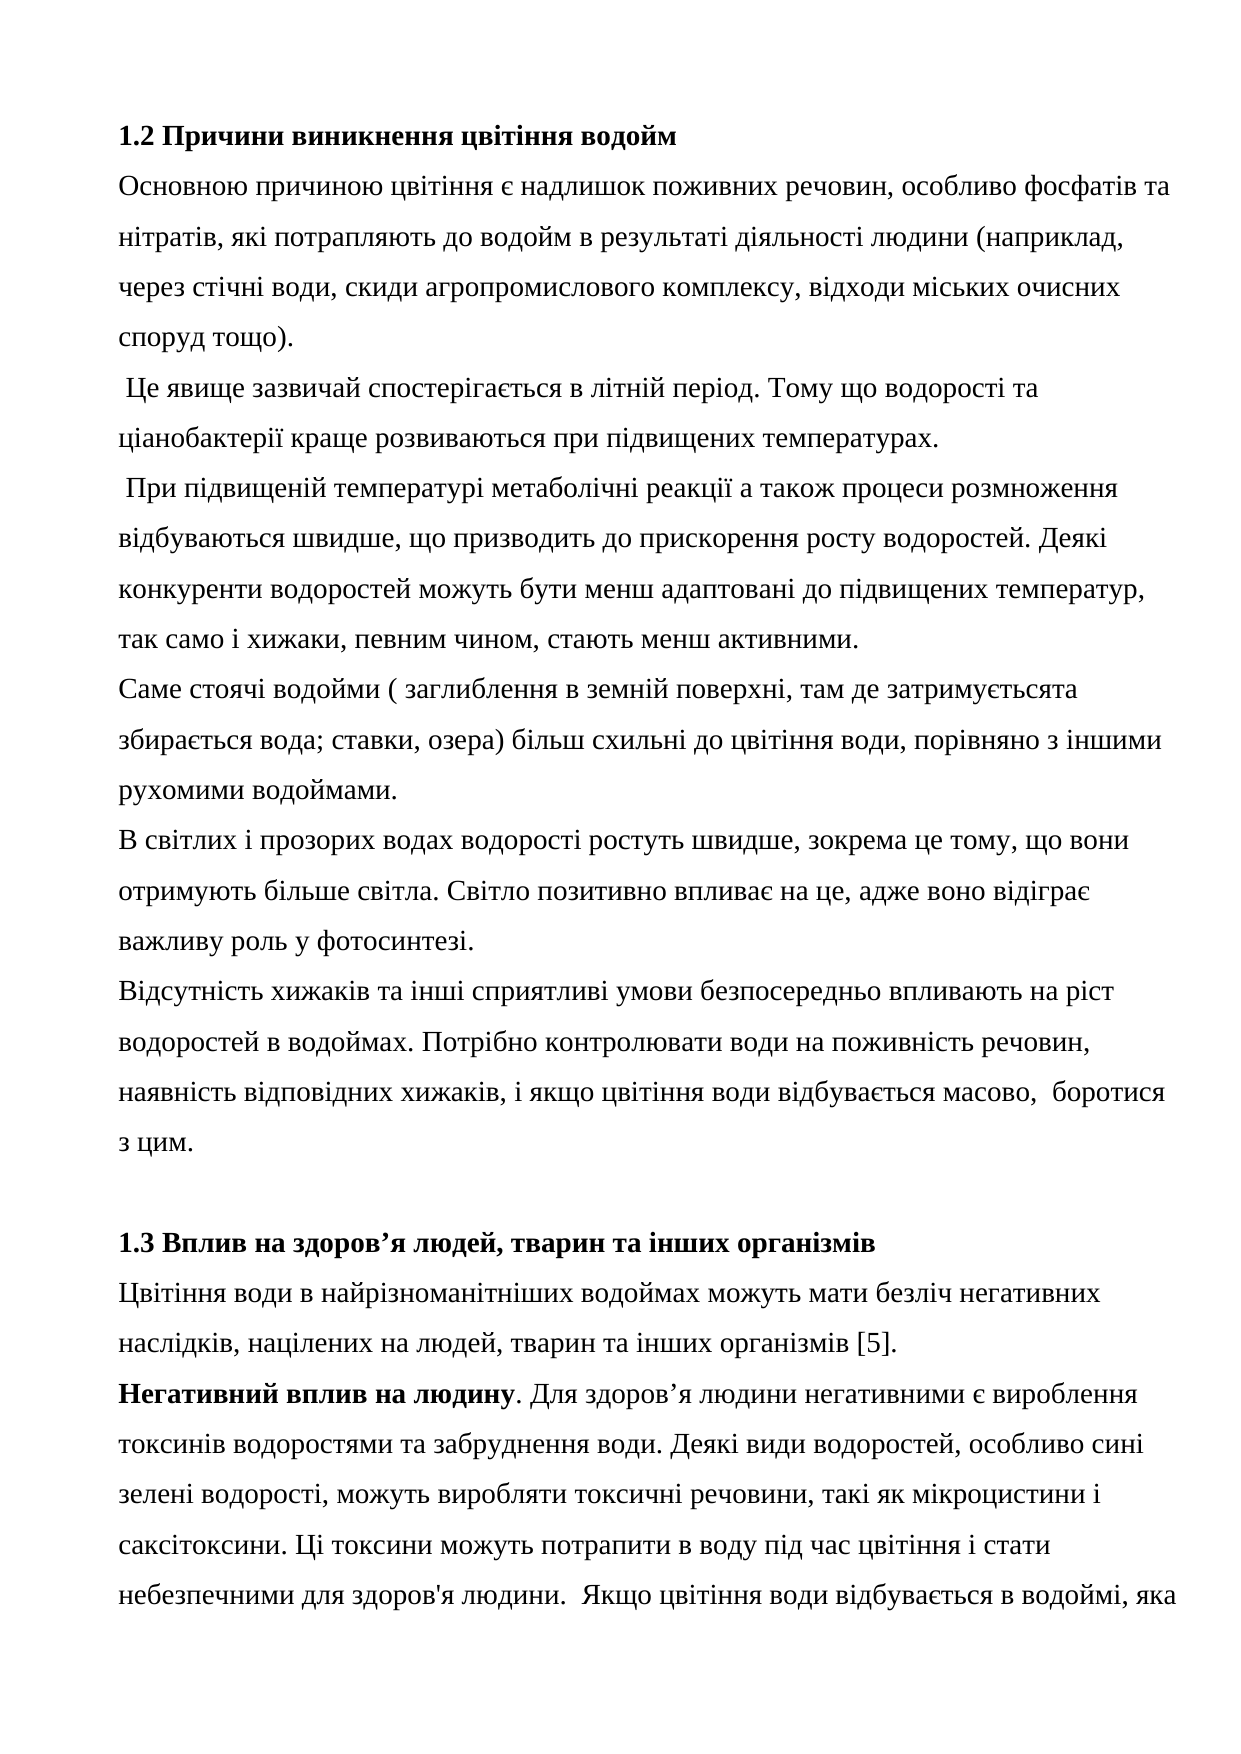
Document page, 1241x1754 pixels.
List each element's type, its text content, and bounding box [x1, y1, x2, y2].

text Саме стоячі водойми ( заглиблення в земній поверхні, там де затримуєтьсята збирається вода; ставки, озера) більш схильні до цвітіння води, порівняно з іншими рухомими водоймами. [118, 672, 1181, 806]
text 1.2 Причини виникнення цвітіння водойм [118, 118, 1181, 152]
text Цвітіння води в найрізноманітніших водоймах можуть мати безліч негативних наслідків, націлених на людей, тварин та інших організмів [5]. [118, 1275, 1181, 1359]
text Відсутність хижаків та інші сприятливі умови безпосередньо впливають на ріст водоростей в водоймах. Потрібно контролювати води на поживність речовин, наявність відповідних хижаків, і якщо цвітіння води відбувається масово, боротися з цим. [118, 973, 1181, 1158]
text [118, 1376, 1181, 1611]
text При підвищеній температурі метаболічні реакції а також процеси розмноження відбуваються швидше, що призводить до прискорення росту водоростей. Деякі конкуренти водоростей можуть бути менш адаптовані до підвищених температур, так само і хижаки, певним чином, стають менш активними. [118, 470, 1181, 655]
text В світлих і прозорих водах водорості ростуть швидше, зокрема це тому, що вони отримують більше світла. Світло позитивно впливає на це, адже воно відіграє важливу роль у фотосинтезі. [118, 822, 1181, 957]
text 1.3 Вплив на здоров’я людей, тварин та інших організмів [118, 1225, 1181, 1258]
text Це явище зазвичай спостерігається в літній період. Тому що водорості та ціанобактерії краще розвиваються при підвищених температурах. [118, 370, 1181, 453]
text Основною причиною цвітіння є надлишок поживних речовин, особливо фосфатів та нітратів, які потрапляють до водойм в результаті діяльності людини (наприклад, через стічні води, скиди агропромислового комплексу, відходи міських очисних споруд тощо). [118, 168, 1181, 353]
